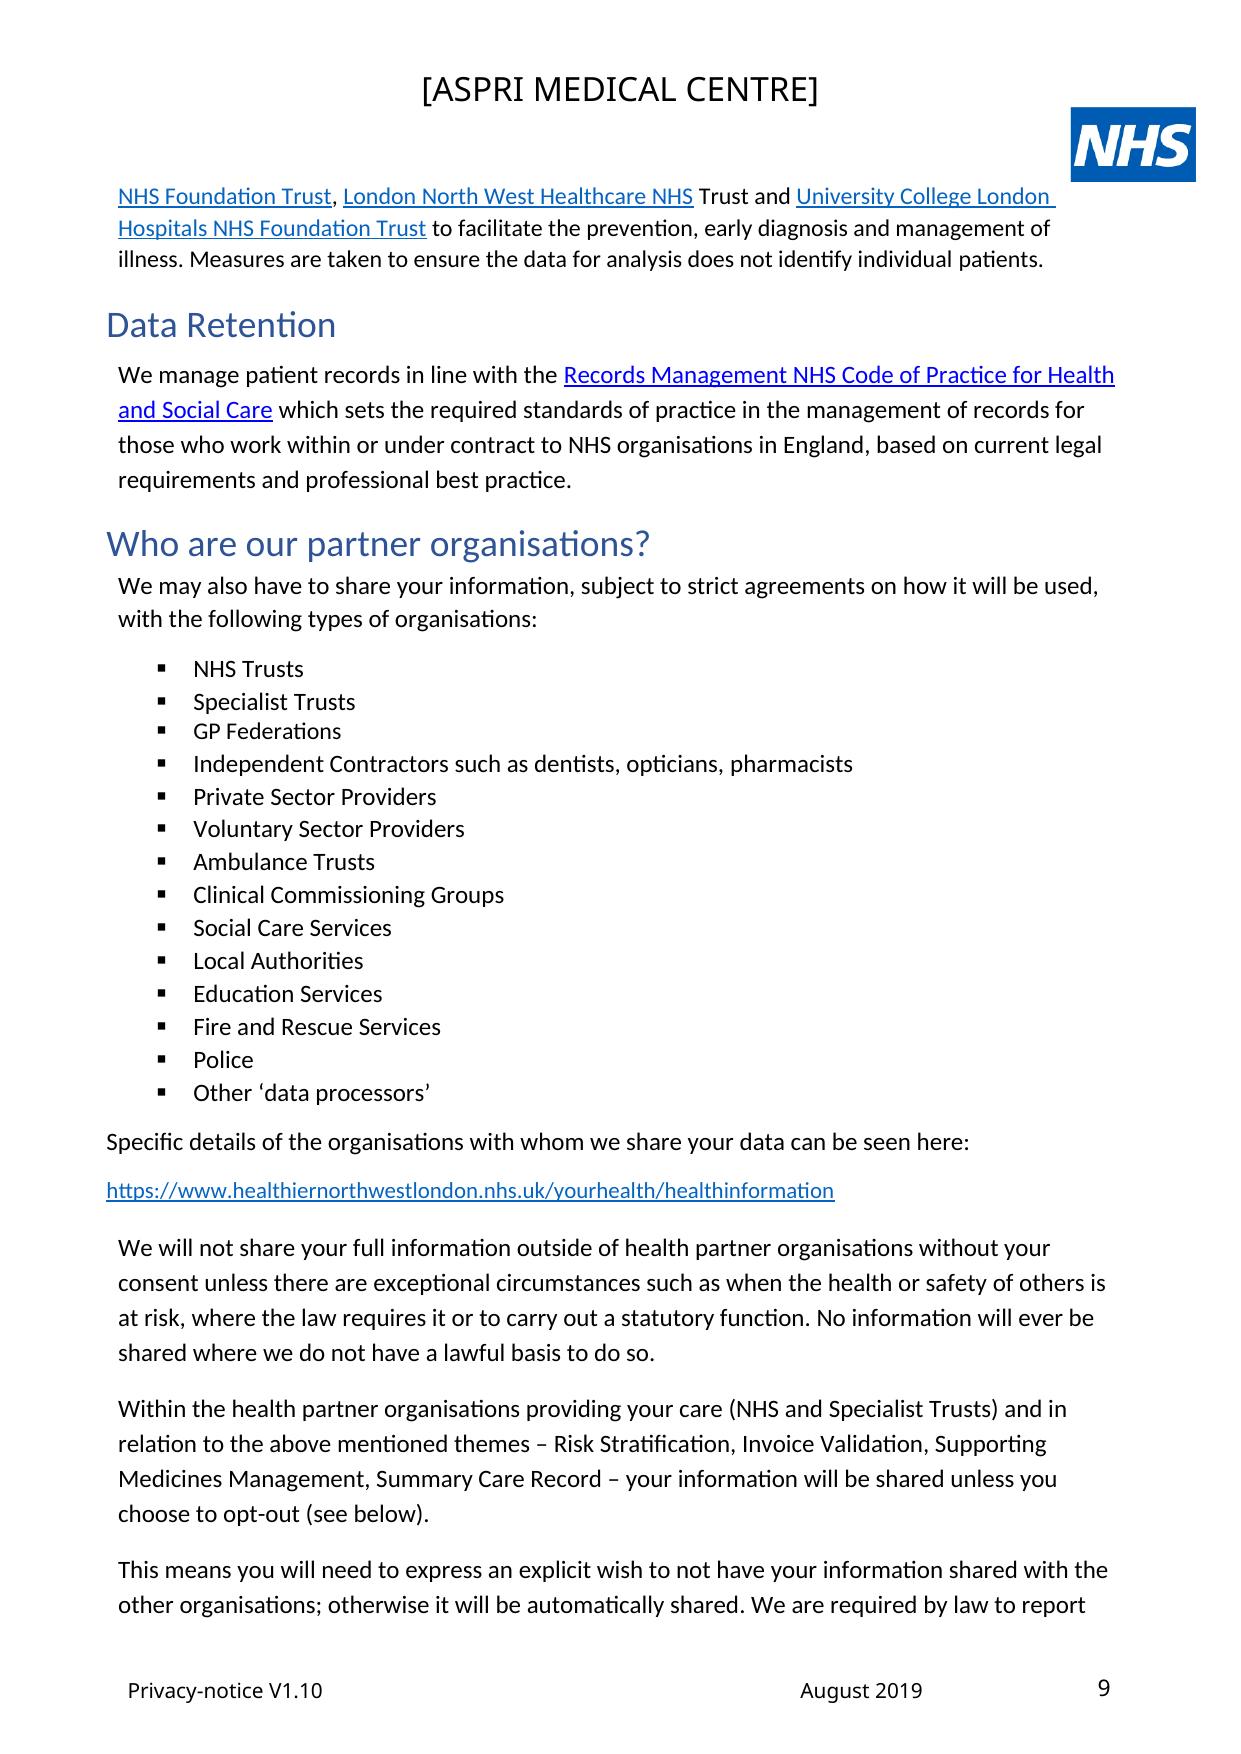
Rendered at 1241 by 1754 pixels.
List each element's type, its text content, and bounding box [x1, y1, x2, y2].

picture [1034, 70, 1228, 216]
list GP Federations [156, 716, 1134, 745]
list Other ‘data processors’ [156, 1077, 1134, 1107]
list Local Authorities [156, 945, 1134, 976]
subtitle Data Retention [106, 301, 1134, 347]
list Ambulance Trusts [156, 846, 1134, 877]
list Fire and Rescue Services [156, 1011, 1134, 1042]
list Private Sector Providers [156, 781, 1134, 811]
list Social Care Services [156, 912, 1134, 943]
list Clinical Commissioning Groups [156, 879, 1134, 910]
list Education Services [156, 978, 1134, 1009]
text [118, 181, 1076, 274]
list Independent Contractors such as dentists, opticians, pharmacists [156, 748, 1134, 778]
text We will not share your full information outside of health partner organisations without your consent unless there are exceptional circumstances such as when the health or safety of others is at risk, where the law requires it or to carry out a statutory function. No information will ever be shared where we do not have a lawful basis to do so. [118, 1232, 1117, 1368]
text https://www.healthiernorthwestlondon.nhs.uk/yourhealth/healthinformation [106, 1176, 1134, 1204]
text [118, 1554, 1123, 1619]
list NHS Trusts [156, 653, 1134, 683]
text We may also have to share your information, subject to strict agreements on how it will be used, with the following types of organisations: [118, 570, 1102, 634]
subtitle Who are our partner organisations? [106, 520, 1134, 566]
text Within the health partner organisations providing your care (NHS and Specialist Trusts) and in relation to the above mentioned themes – Risk Stratification, Invoice Validation, Supporting Medicines Management, Summary Care Record – your information will be shared unless you choose to opt-out (see below). [118, 1393, 1117, 1529]
text We manage patient records in line with the Records Management NHS Code of Practice for Health and Social Care which sets the required standards of practice in the management of records for those who work within or under contract to NHS organisations in England, based on current legal requirements and professional best practice. [118, 359, 1117, 495]
text Specific details of the organisations with whom we share your data can be seen here: [106, 1126, 1134, 1157]
list Police [156, 1044, 1134, 1074]
list Voluntary Sector Providers [156, 813, 1134, 844]
list Specialist Trusts [156, 686, 1134, 716]
